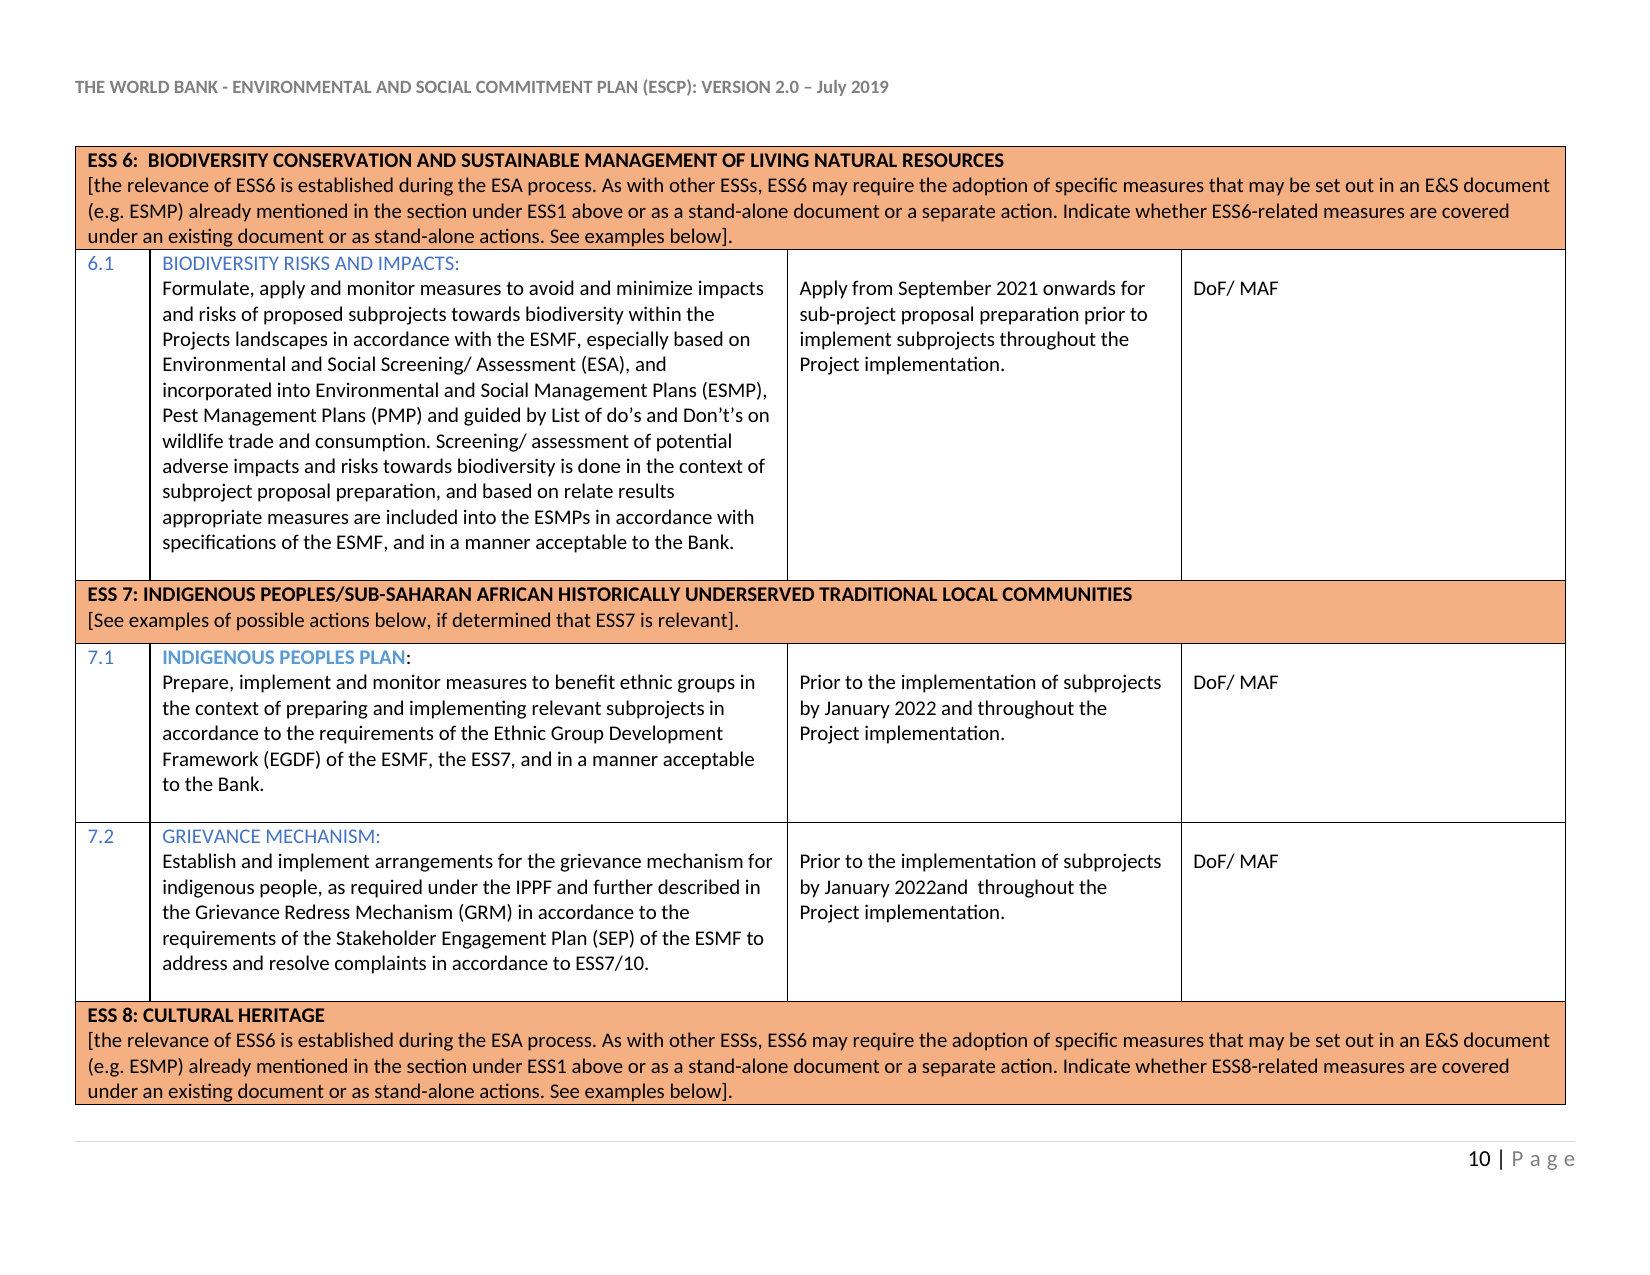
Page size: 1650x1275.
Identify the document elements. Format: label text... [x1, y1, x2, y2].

table_cell Prior to the implementation of subprojects by January 2022and throughout the Project implementation. [788, 823, 1181, 1001]
table_cell ESS 6: BIODIVERSITY CONSERVATION AND SUSTAINABLE MANAGEMENT OF LIVING NATURAL RESOURCES [the relevance of ESS6 is established during the ESA process. As with other ESSs, ESS6 may require the adoption of specific measures that may be set out in an E&S document (e.g. ESMP) already mentioned in the section under ESS1 above or as a stand-alone document or a separate action. Indicate whether ESS6-related measures are covered under an existing document or as stand-alone actions. See examples below]. [76, 147, 1565, 249]
table_cell 6.1 [76, 250, 149, 580]
table_cell 7.1 [76, 644, 149, 822]
table_cell DoF/ MAF [1182, 644, 1565, 822]
table_cell BIODIVERSITY RISKS AND IMPACTS: Formulate, apply and monitor measures to avoid and minimize impacts and risks of proposed subprojects towards biodiversity within the Projects landscapes in accordance with the ESMF, especially based on Environmental and Social Screening/ Assessment (ESA), and incorporated into Environmental and Social Management Plans (ESMP), Pest Management Plans (PMP) and guided by List of do’s and Don’t’s on wildlife trade and consumption. Screening/ assessment of potential adverse impacts and risks towards biodiversity is done in the context of subproject proposal preparation, and based on relate results appropriate measures are included into the ESMPs in accordance with specifications of the ESMF, and in a manner acceptable to the Bank. [151, 250, 787, 580]
table_cell ESS 7: INDIGENOUS PEOPLES/SUB-SAHARAN AFRICAN HISTORICALLY UNDERSERVED TRADITIONAL LOCAL COMMUNITIES [See examples of possible actions below, if determined that ESS7 is relevant]. [76, 581, 1565, 643]
table_cell DoF/ MAF [1182, 250, 1565, 580]
table_cell INDIGENOUS PEOPLES PLAN: Prepare, implement and monitor measures to benefit ethnic groups in the context of preparing and implementing relevant subprojects in accordance to the requirements of the Ethnic Group Development Framework (EGDF) of the ESMF, the ESS7, and in a manner acceptable to the Bank. [151, 644, 787, 822]
table_cell 7.2 [76, 823, 149, 1001]
table_cell GRIEVANCE MECHANISM: Establish and implement arrangements for the grievance mechanism for indigenous people, as required under the IPPF and further described in the Grievance Redress Mechanism (GRM) in accordance to the requirements of the Stakeholder Engagement Plan (SEP) of the ESMF to address and resolve complaints in accordance to ESS7/10. [151, 823, 787, 1001]
table_cell DoF/ MAF [1182, 823, 1565, 1001]
table_cell Apply from September 2021 onwards for sub-project proposal preparation prior to implement subprojects throughout the Project implementation. [788, 250, 1181, 580]
table_cell ESS 8: CULTURAL HERITAGE [the relevance of ESS6 is established during the ESA process. As with other ESSs, ESS6 may require the adoption of specific measures that may be set out in an E&S document (e.g. ESMP) already mentioned in the section under ESS1 above or as a stand-alone document or a separate action. Indicate whether ESS8-related measures are covered under an existing document or as stand-alone actions. See examples below]. [76, 1002, 1565, 1104]
table_cell Prior to the implementation of subprojects by January 2022 and throughout the Project implementation. [788, 644, 1181, 822]
